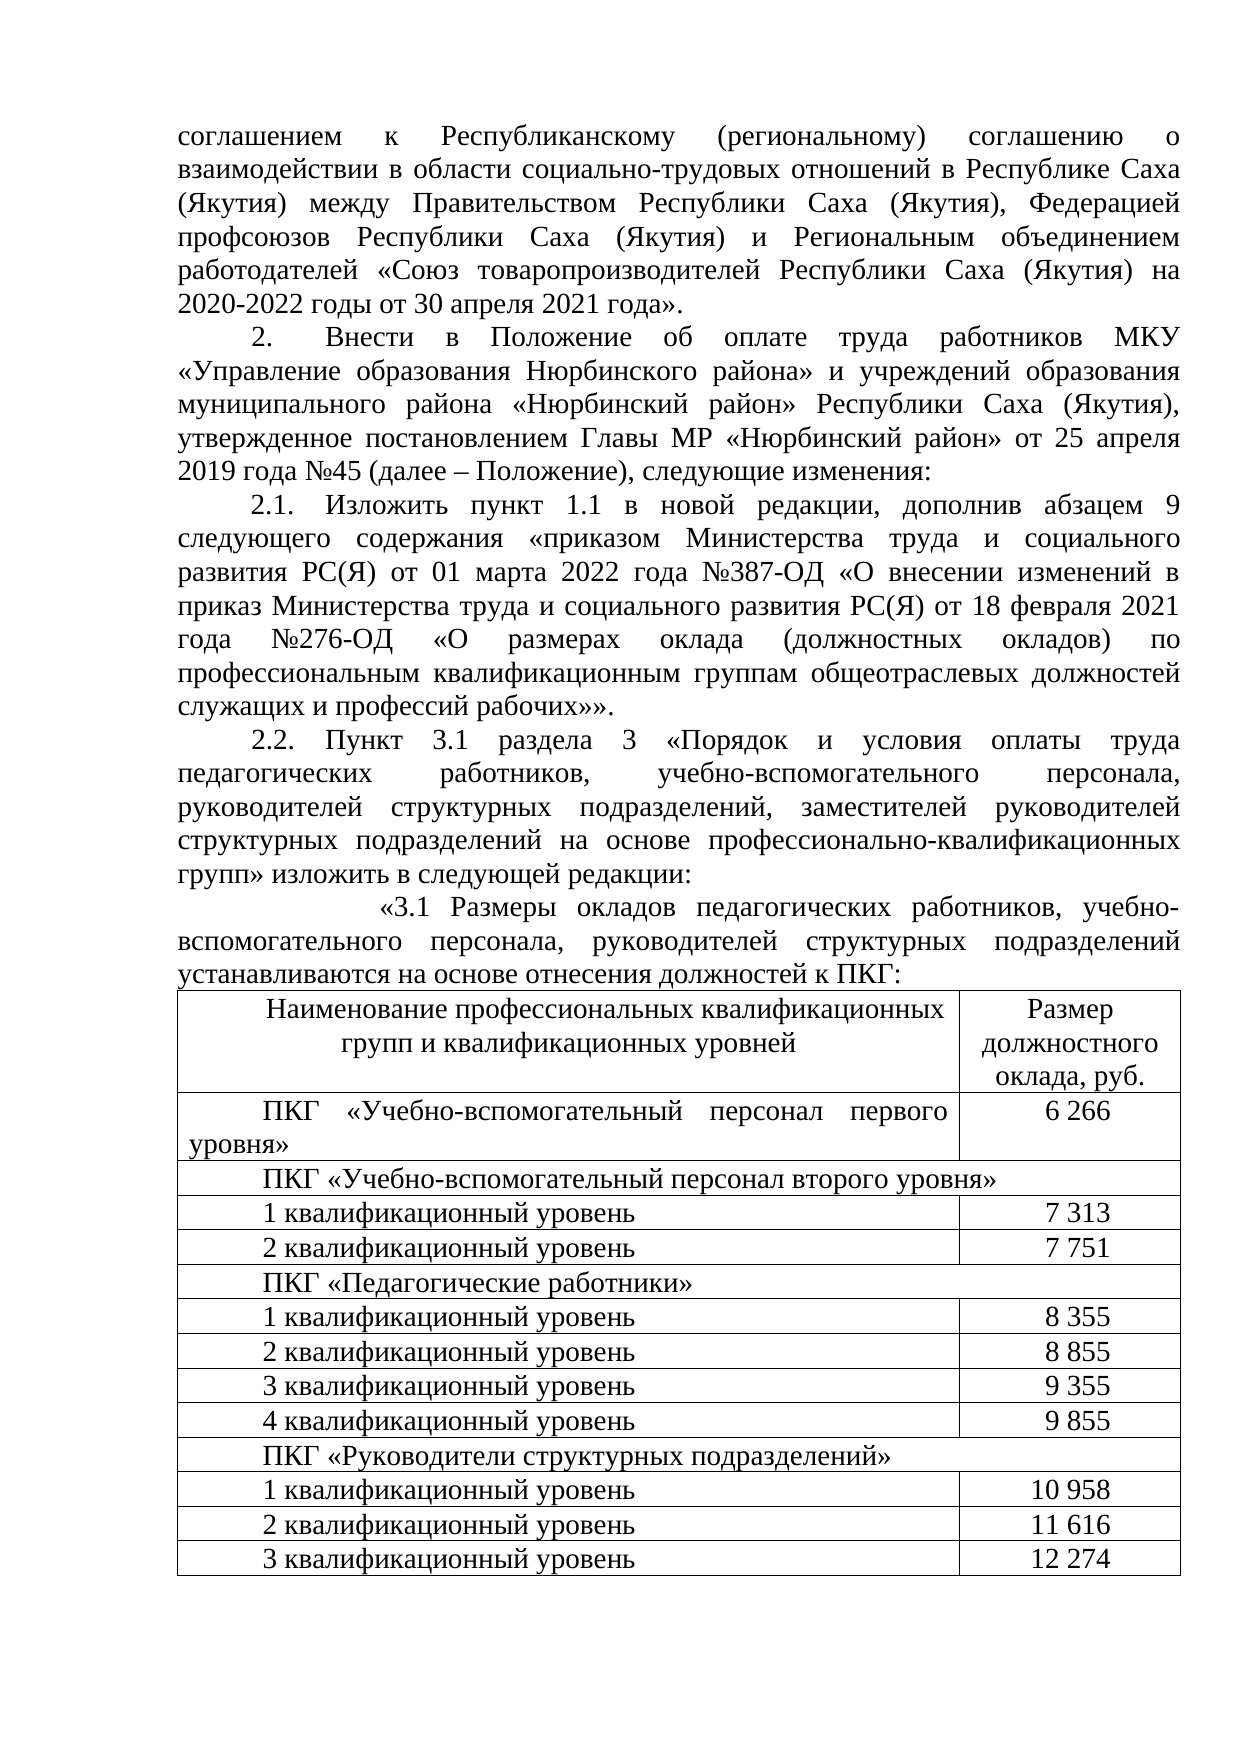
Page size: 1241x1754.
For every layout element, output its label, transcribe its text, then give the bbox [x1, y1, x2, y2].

table_cell ПКГ «Педагогические работники» [178, 1265, 1180, 1298]
table_cell 7 313 [960, 1196, 1180, 1229]
table_cell 6 266 [960, 1093, 1180, 1160]
table_cell 2 квалификационный уровень [178, 1334, 959, 1367]
table_cell 1 квалификационный уровень [178, 1472, 959, 1506]
table_cell 1 квалификационный уровень [178, 1196, 959, 1229]
table_cell 11 616 [960, 1507, 1180, 1540]
table_cell ПКГ «Учебно-вспомогательный персонал второго уровня» [178, 1161, 1180, 1194]
table_cell 12 274 [960, 1541, 1180, 1575]
table_cell 4 квалификационный уровень [178, 1403, 959, 1437]
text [177, 118, 1181, 319]
table_cell 8 355 [960, 1299, 1180, 1333]
table_cell 8 855 [960, 1334, 1180, 1367]
table_cell 9 355 [960, 1369, 1180, 1402]
text «3.1 Размеры окладов педагогических работников, учебно-вспомогательного персонала, руководителей структурных подразделений устанавливаются на основе отнесения должностей к ПКГ: [177, 889, 1181, 990]
table_cell ПКГ «Руководители структурных подразделений» [178, 1438, 1180, 1471]
table_header Размер должностного оклада, руб. [960, 991, 1180, 1092]
table_cell 3 квалификационный уровень [178, 1369, 959, 1402]
table_cell 2 квалификационный уровень [178, 1507, 959, 1540]
list Пункт 3.1 раздела 3 «Порядок и условия оплаты труда педагогических работников, учебно-вспомогательного персонала, руководителей структурных подразделений, заместителей руководителей структурных подразделений на основе профессионально-квалификационных групп» изложить в следующей редакции: [177, 722, 1181, 889]
table_header Наименование профессиональных квалификационных групп и квалификационных уровней [178, 991, 959, 1092]
list Изложить пункт 1.1 в новой редакции, дополнив абзацем 9 следующего содержания «приказом Министерства труда и социального развития РС(Я) от 01 марта 2022 года №387-ОД «О внесении изменений в приказ Министерства труда и социального развития РС(Я) от 18 февраля 2021 года №276-ОД «О размерах оклада (должностных окладов) по профессиональным квалификационным группам общеотраслевых должностей служащих и профессий рабочих»». [177, 487, 1181, 722]
table_cell 2 квалификационный уровень [178, 1230, 959, 1264]
table_cell 9 855 [960, 1403, 1180, 1437]
table_cell 7 751 [960, 1230, 1180, 1264]
table_cell ПКГ «Учебно-вспомогательный персонал первого уровня» [178, 1093, 959, 1160]
list Внести в Положение об оплате труда работников МКУ «Управление образования Нюрбинского района» и учреждений образования муниципального района «Нюрбинский район» Республики Саха (Якутия), утвержденное постановлением Главы МР «Нюрбинский район» от 25 апреля 2019 года №45 (далее – Положение), следующие изменения: [177, 319, 1181, 487]
table_cell 3 квалификационный уровень [178, 1541, 959, 1575]
table_cell 1 квалификационный уровень [178, 1299, 959, 1333]
table_cell 10 958 [960, 1472, 1180, 1506]
